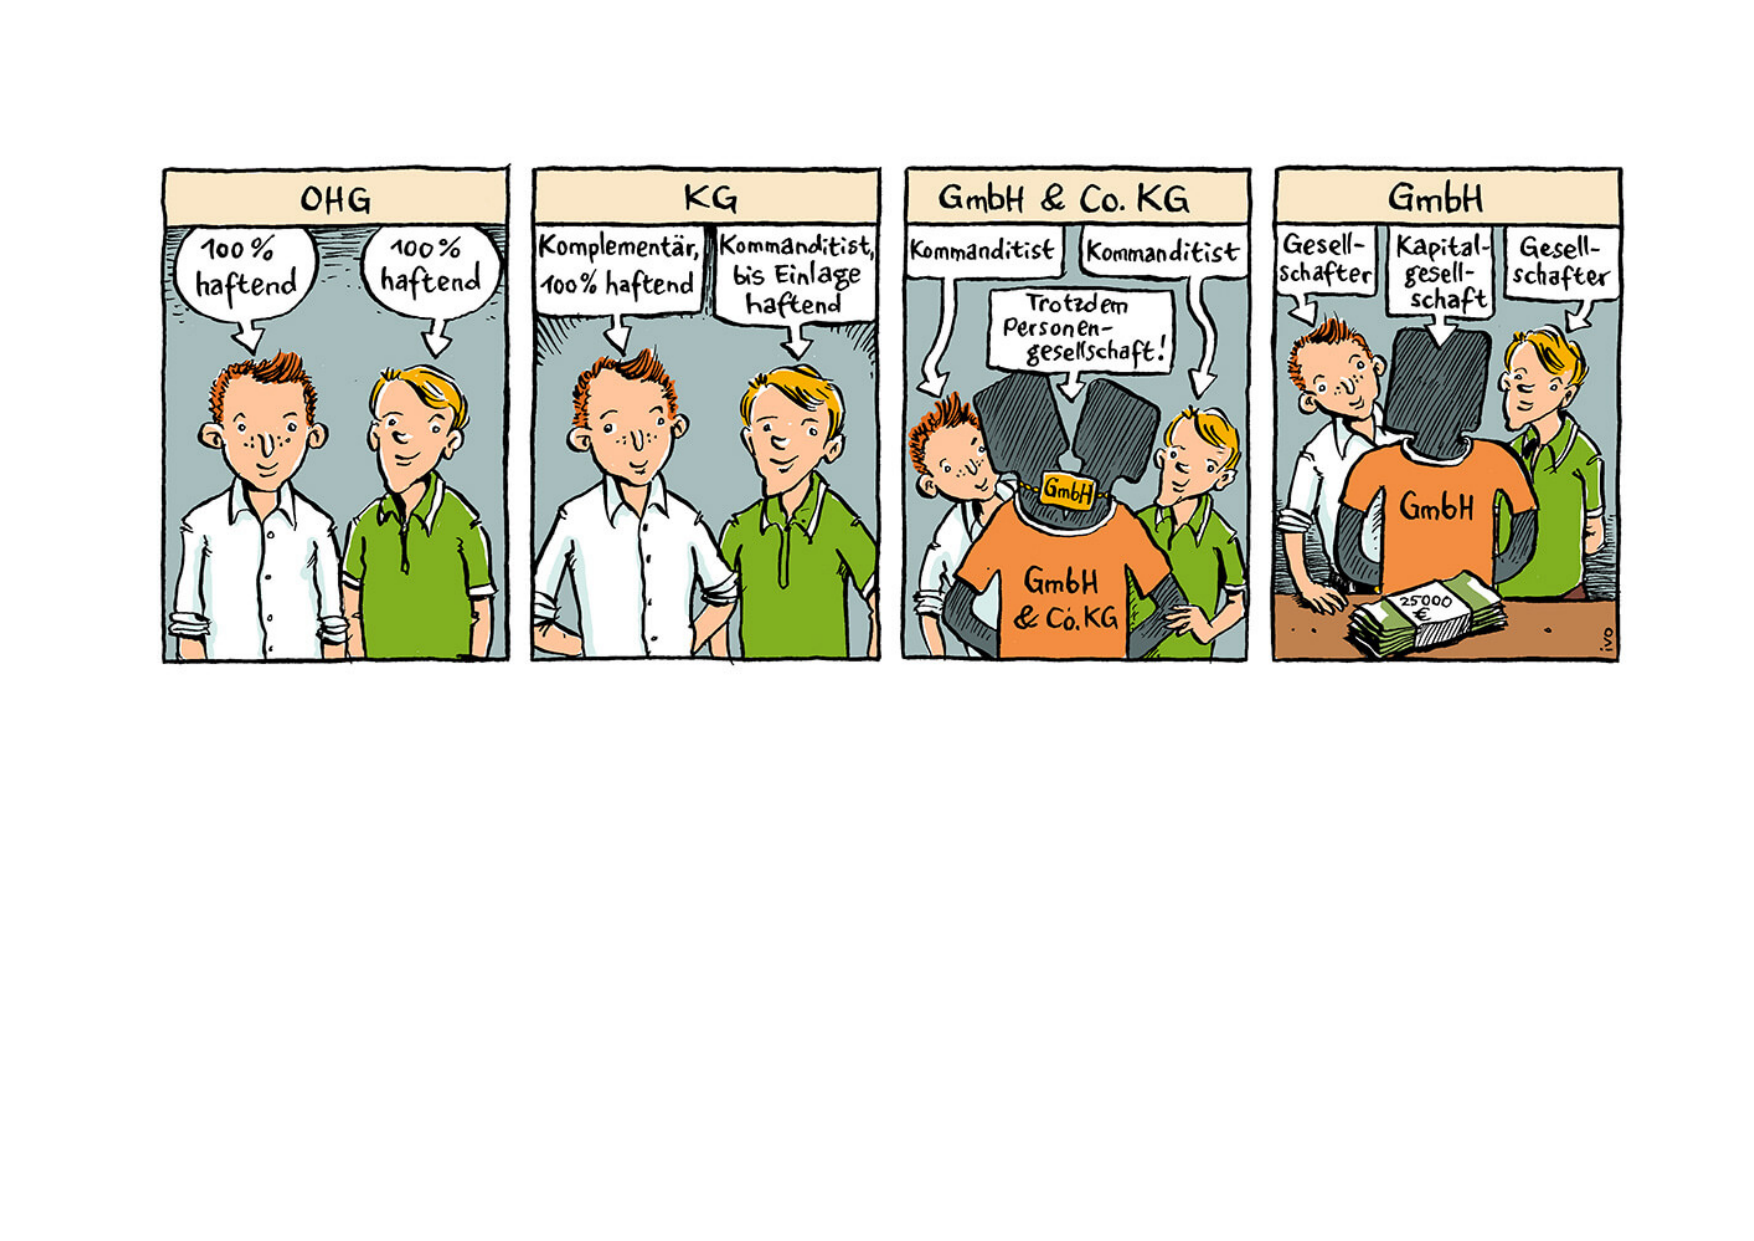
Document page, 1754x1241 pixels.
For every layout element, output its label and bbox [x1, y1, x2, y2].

picture [147, 147, 1636, 684]
